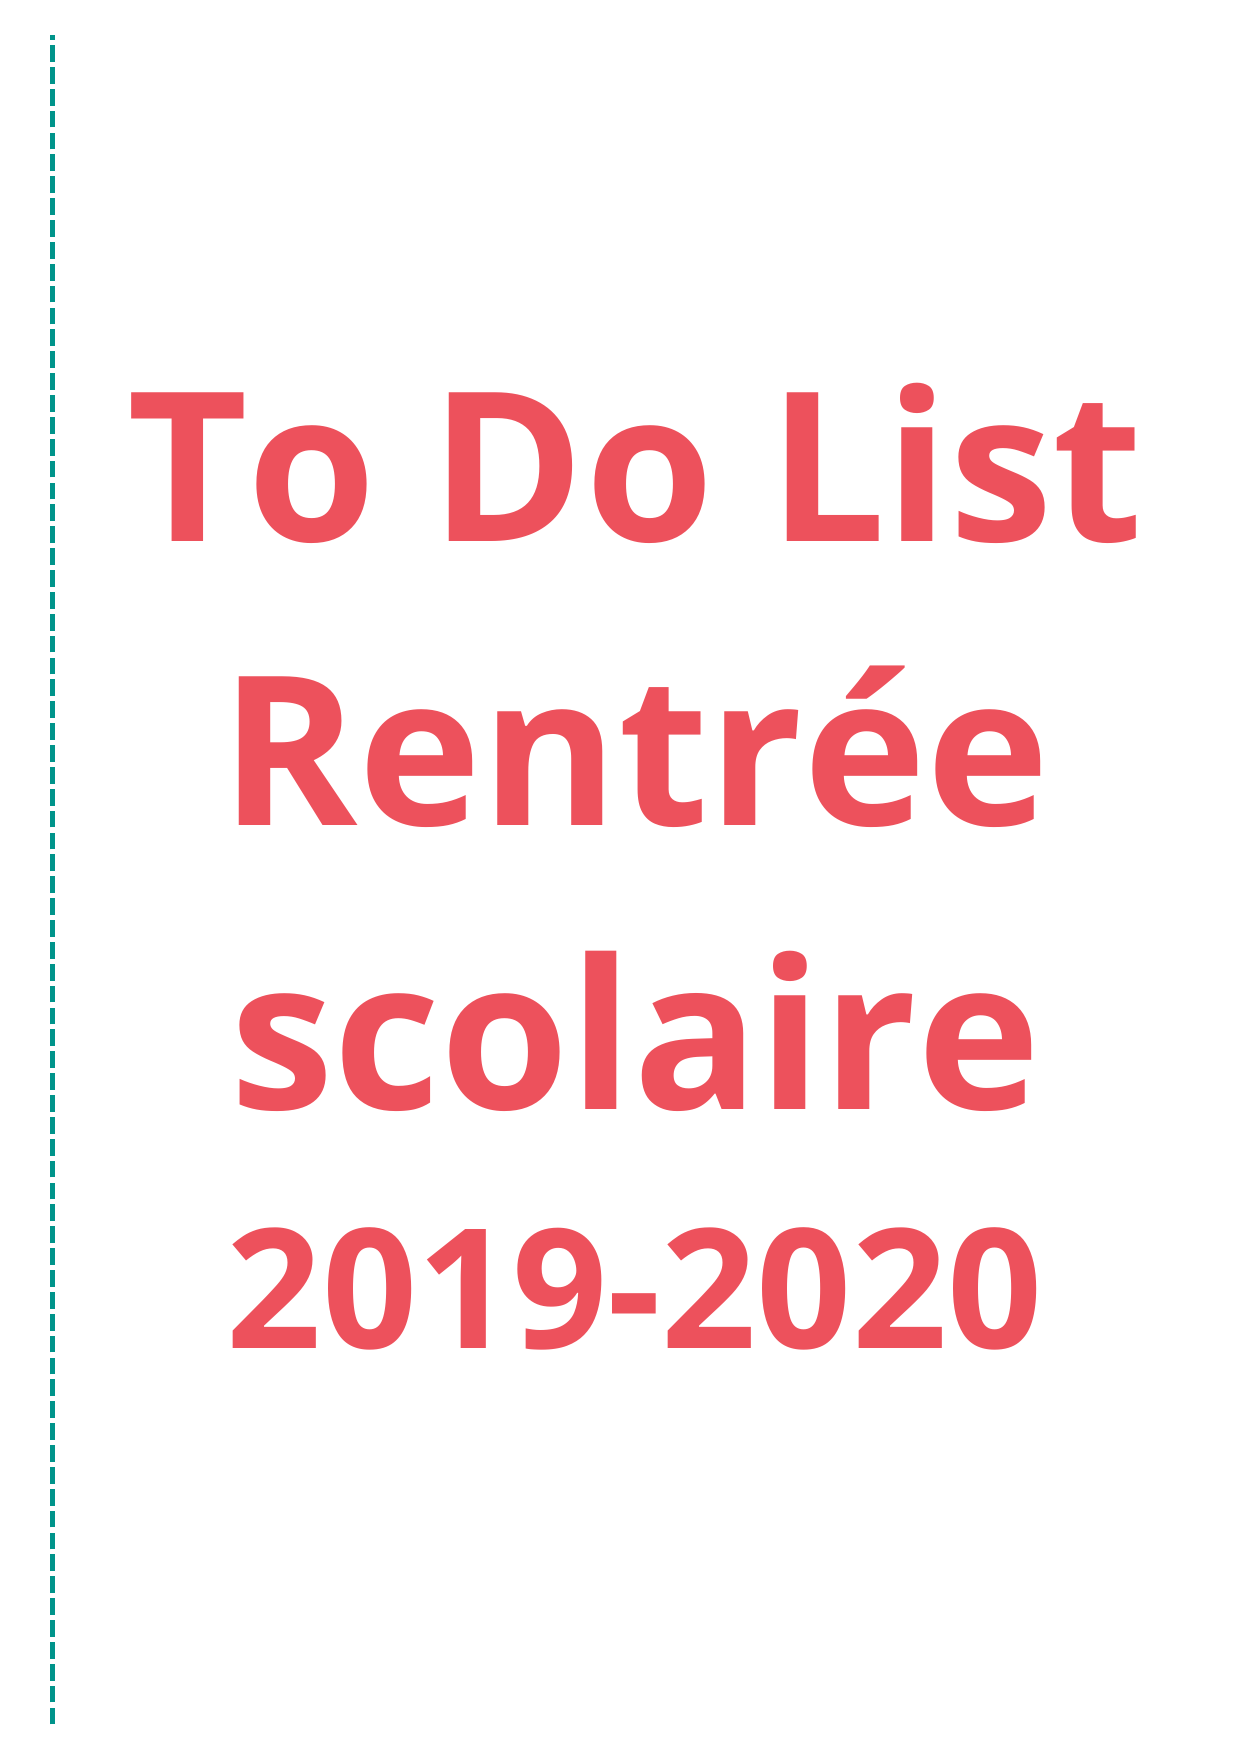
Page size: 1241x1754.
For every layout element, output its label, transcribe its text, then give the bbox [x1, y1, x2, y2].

subtitle 2019-2020 [59, 1170, 1211, 1397]
title To Do List [59, 319, 1211, 603]
title Rentrée scolaire [59, 603, 1211, 1170]
